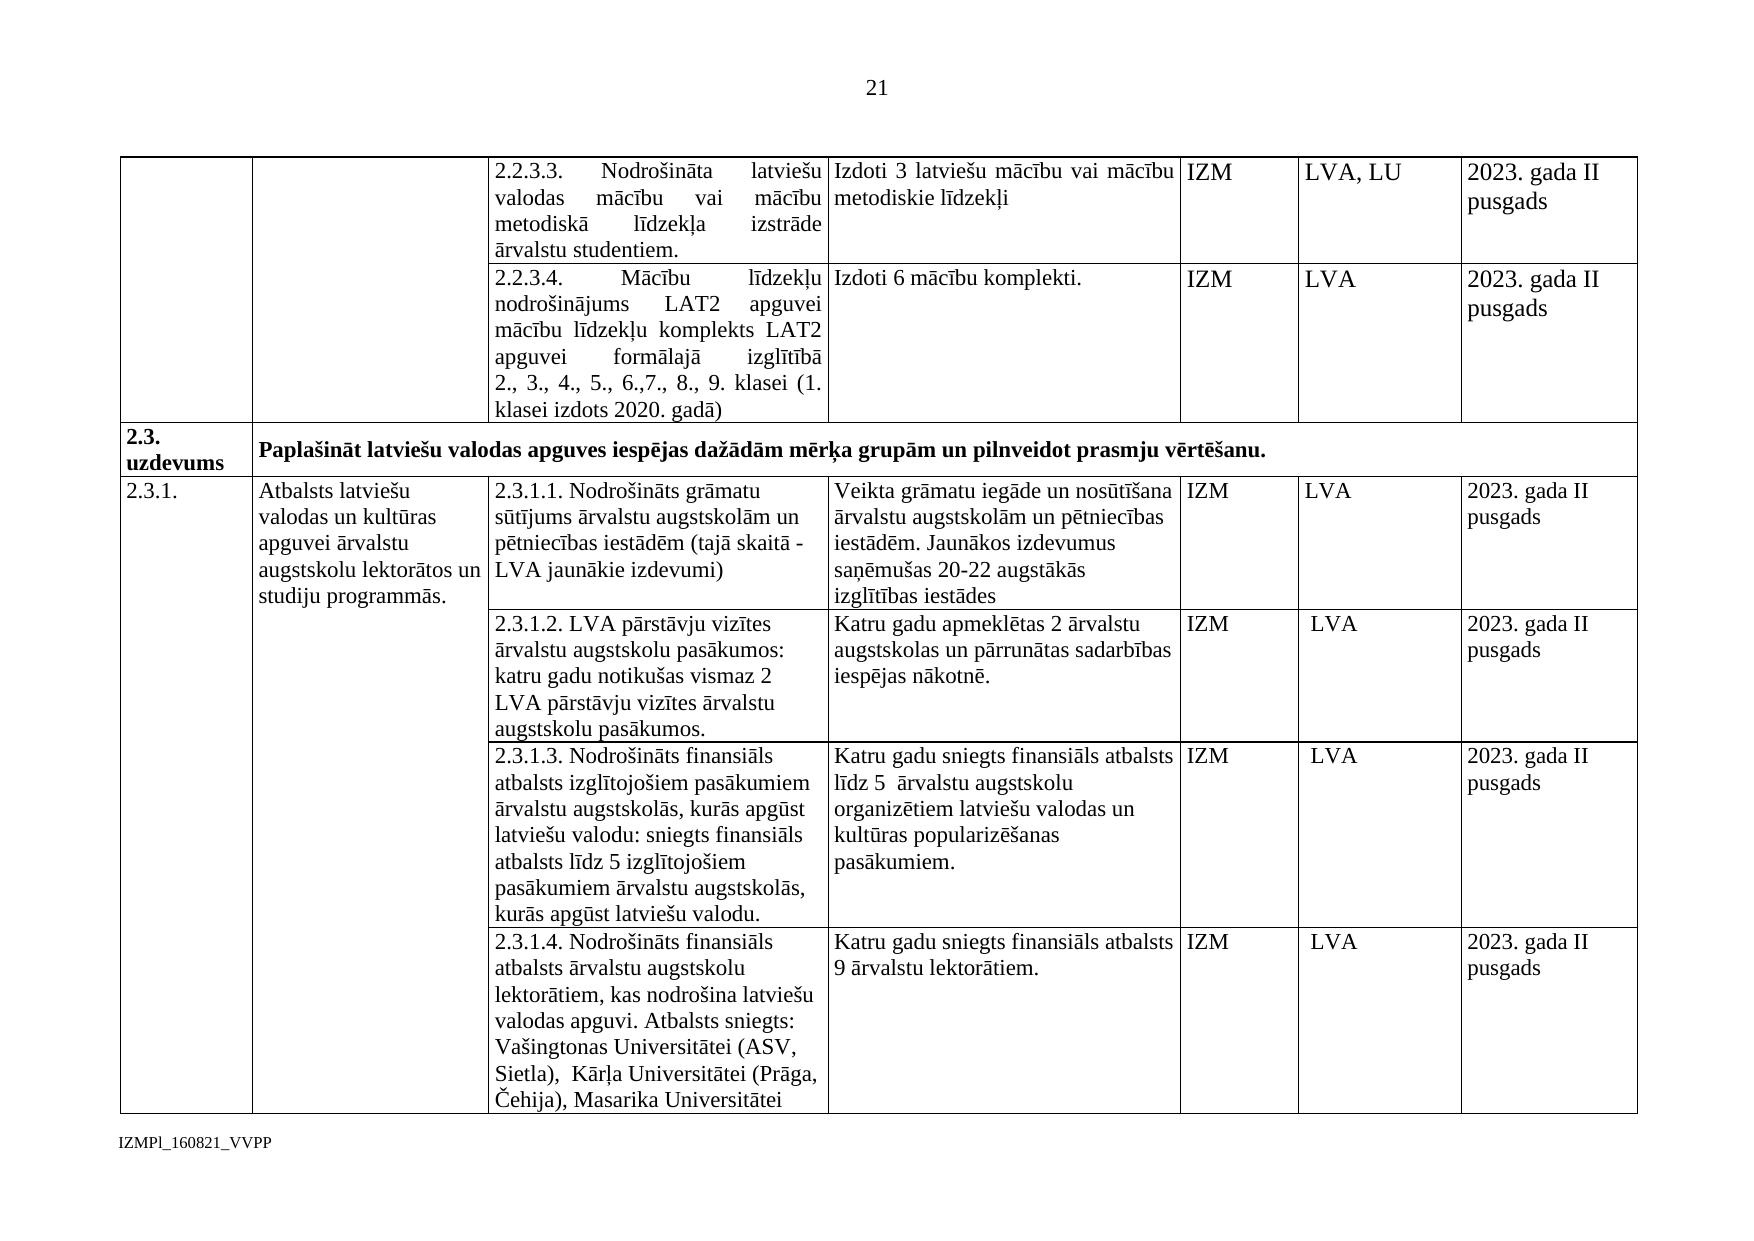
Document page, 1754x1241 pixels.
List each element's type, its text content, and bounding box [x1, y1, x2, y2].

table_cell IZM [1181, 928, 1298, 1112]
table_cell Izdoti 3 latviešu mācību vai mācību metodiskie līdzekļi [829, 158, 1180, 263]
table_cell Katru gadu apmeklētas 2 ārvalstu augstskolas un pārrunātas sadarbības iespējas nākotnē. [829, 610, 1180, 741]
table_cell IZM [1181, 264, 1298, 422]
table_cell Izdoti 6 mācību komplekti. [829, 264, 1180, 422]
table_cell 2023. gada II pusgads [1462, 610, 1637, 741]
table_cell IZM [1181, 743, 1298, 927]
table_cell 2.3.1. [121, 477, 252, 1112]
table_cell Paplašināt latviešu valodas apguves iespējas dažādām mērķa grupām un pilnveidot prasmju vērtēšanu. [253, 423, 1637, 476]
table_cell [1462, 158, 1637, 263]
table_cell IZM [1181, 477, 1298, 608]
table_cell LVA [1299, 264, 1461, 422]
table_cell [1462, 928, 1637, 1112]
table_cell 2023. gada II pusgads [1462, 743, 1637, 927]
table_cell 2.2.3.4. Mācību līdzekļu nodrošinājums LAT2 apguvei mācību līdzekļu komplekts LAT2 apguvei formālajā izglītībā 2., 3., 4., 5., 6.,7., 8., 9. klasei (1. klasei izdots 2020. gadā) [489, 264, 828, 422]
table_cell 2023. gada II pusgads [1462, 264, 1637, 422]
table_cell 2.2.3.3. Nodrošināta latviešu valodas mācību vai mācību metodiskā līdzekļa izstrāde ārvalstu studentiem. [489, 158, 828, 263]
table_cell Atbalsts latviešu valodas un kultūras apguvei ārvalstu augstskolu lektorātos un studiju programmās. [253, 477, 488, 1112]
table_cell IZM [1181, 158, 1298, 263]
table_cell 2.3. uzdevums [121, 423, 252, 476]
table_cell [829, 928, 1180, 1112]
table_cell LVA [1299, 477, 1461, 608]
table_cell Katru gadu sniegts finansiāls atbalsts līdz 5 ārvalstu augstskolu organizētiem latviešu valodas un kultūras popularizēšanas pasākumiem. [829, 743, 1180, 927]
table_cell LVA, LU [1299, 158, 1461, 263]
table_cell 2.3.1.1. Nodrošināts grāmatu sūtījums ārvalstu augstskolām un pētniecības iestādēm (tajā skaitā - LVA jaunākie izdevumi) [489, 477, 828, 608]
table_cell 2.3.1.3. Nodrošināts finansiāls atbalsts izglītojošiem pasākumiem ārvalstu augstskolās, kurās apgūst latviešu valodu: sniegts finansiāls atbalsts līdz 5 izglītojošiem pasākumiem ārvalstu augstskolās, kurās apgūst latviešu valodu. [489, 743, 828, 927]
table_cell LVA [1299, 928, 1461, 1112]
table_cell 2.3.1.2. LVA pārstāvju vizītes ārvalstu augstskolu pasākumos: katru gadu notikušas vismaz 2 LVA pārstāvju vizītes ārvalstu augstskolu pasākumos. [489, 610, 828, 741]
table_cell 2023. gada II pusgads [1462, 477, 1637, 608]
table_cell IZM [1181, 610, 1298, 741]
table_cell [489, 928, 828, 1112]
table_cell LVA [1299, 743, 1461, 927]
table_cell Veikta grāmatu iegāde un nosūtīšana ārvalstu augstskolām un pētniecības iestādēm. Jaunākos izdevumus saņēmušas 20-22 augstākās izglītības iestādes [829, 477, 1180, 608]
table_cell LVA [1299, 610, 1461, 741]
